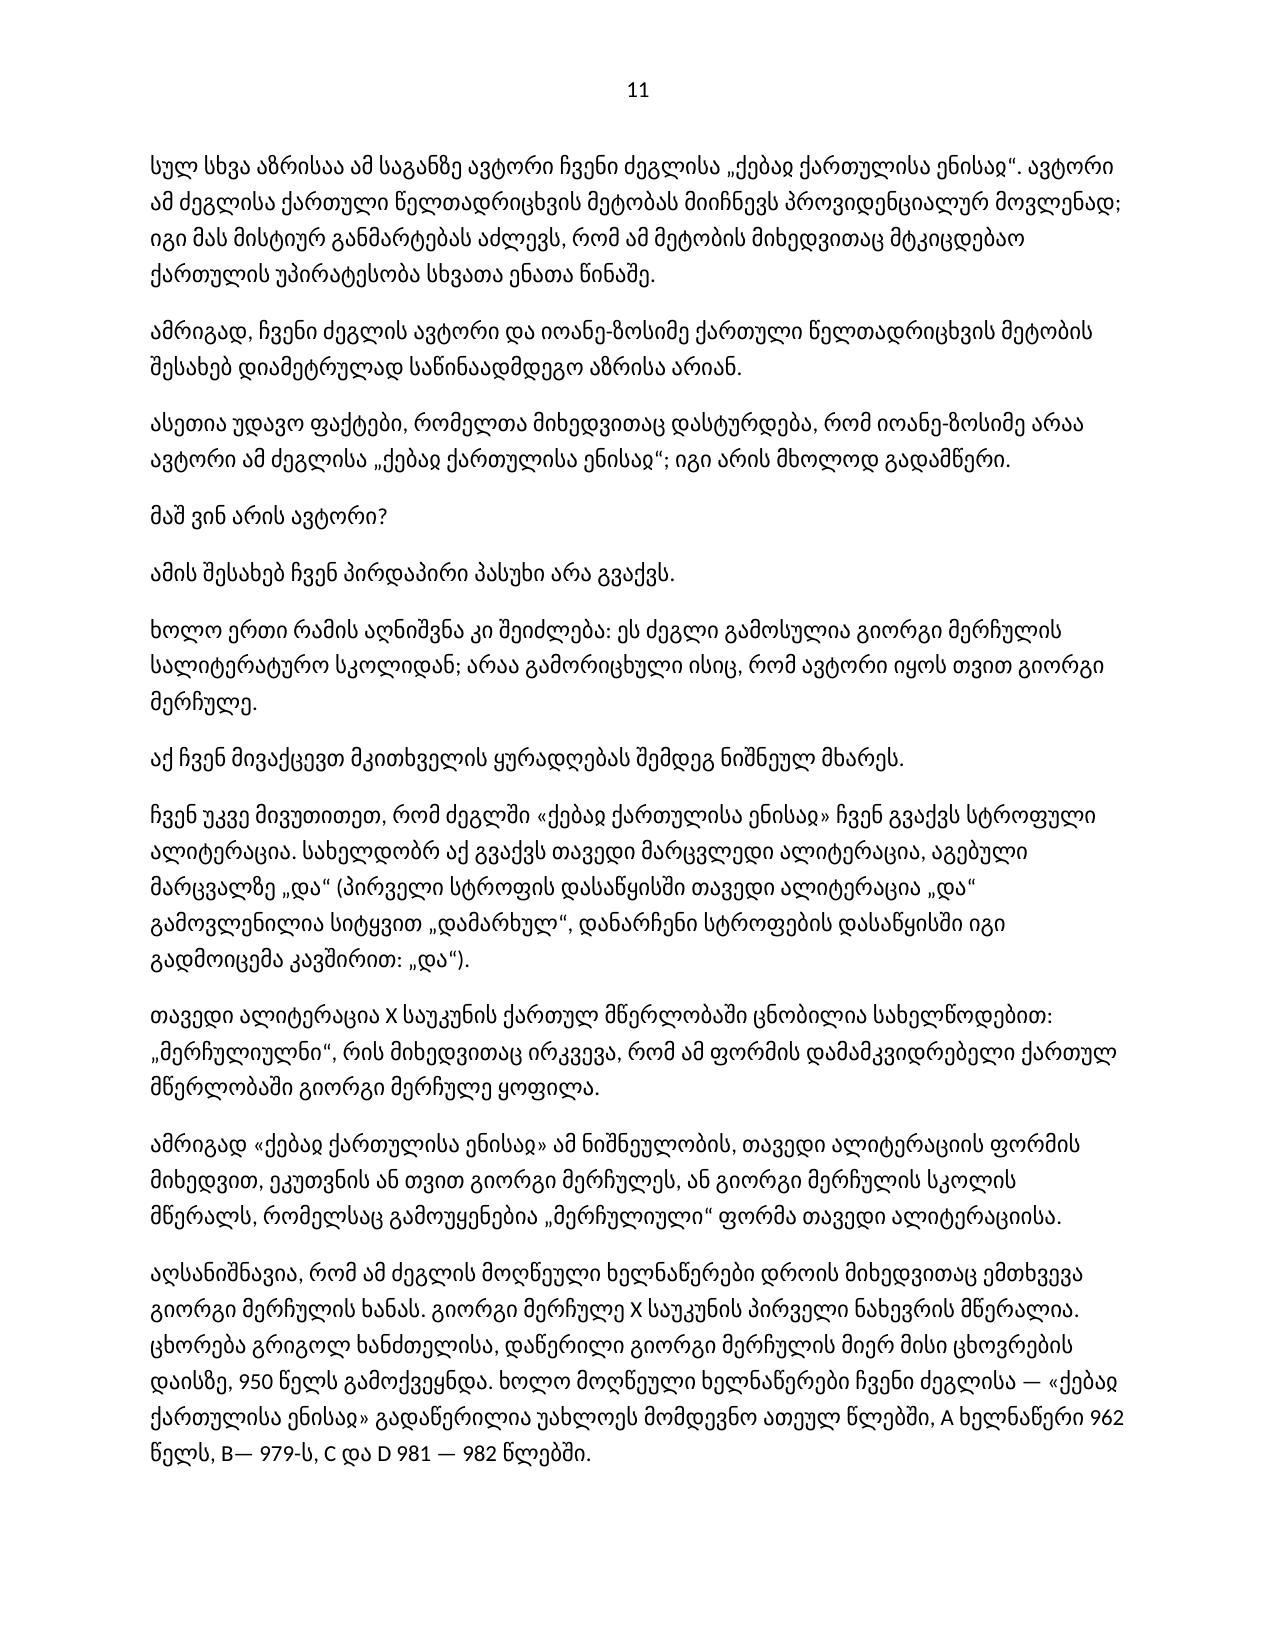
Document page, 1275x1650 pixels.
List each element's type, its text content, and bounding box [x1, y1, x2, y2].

text ასეთია უდავო ფაქტები, რომელთა მიხედვითაც დასტურდება, რომ იოანე-ზოსიმე არაა ავტორი ამ ძეგლისა „ქებაჲ ქართულისა ენისაჲ“; იგი არის მხოლოდ გადამწერი. [150, 407, 1125, 474]
text ხოლო ერთი რამის აღნიშვნა კი შეიძლება: ეს ძეგლი გამოსულია გიორგი მერჩულის სალიტერატურო სკოლიდან; არაა გამორიცხული ისიც, რომ ავტორი იყოს თვით გიორგი მერჩულე. [150, 613, 1125, 717]
text აღსანიშნავია, რომ ამ ძეგლის მოღწეული ხელნაწერები დროის მიხედვითაც ემთხვევა გიორგი მერჩულის ხანას. გიორგი მერჩულე X საუკუნის პირველი ნახევრის მწერალია. ცხორება გრიგოლ ხანძთელისა, დაწერილი გიორგი მერჩულის მიერ მისი ცხოვრების დაისზე, 950 წელს გამოქვეყნდა. ხოლო მოღწეული ხელნაწერები ჩვენი ძეგლისა — «ქებაჲ ქართულისა ენისაჲ» გადაწერილია უახლოეს მომდევნო ათეულ წლებში, A ხელნაწერი 962 წელს, B— 979-ს, C და D 981 — 982 წლებში. [150, 1257, 1125, 1468]
text სულ სხვა აზრისაა ამ საგანზე ავტორი ჩვენი ძეგლისა „ქებაჲ ქართულისა ენისაჲ“. ავტორი ამ ძეგლისა ქართული წელთადრიცხვის მეტობას მიიჩნევს პროვიდენციალურ მოვლენად; იგი მას მისტიურ განმარტებას აძლევს, რომ ამ მეტობის მიხედვითაც მტკიცდებაო ქართულის უპირატესობა სხვათა ენათა წინაშე. [150, 150, 1125, 289]
text ამის შესახებ ჩვენ პირდაპირი პასუხი არა გვაქვს. [150, 557, 1125, 588]
text თავედი ალიტერაცია X საუკუნის ქართულ მწერლობაში ცნობილია სახელწოდებით: „მერჩულიულნი“, რის მიხედვითაც ირკვევა, რომ ამ ფორმის დამამკვიდრებელი ქართულ მწერლობაში გიორგი მერჩულე ყოფილა. [150, 999, 1125, 1103]
text მაშ ვინ არის ავტორი? [150, 500, 1125, 531]
text ამრიგად, ჩვენი ძეგლის ავტორი და იოანე-ზოსიმე ქართული წელთადრიცხვის მეტობის შესახებ დიამეტრულად საწინაადმდეგო აზრისა არიან. [150, 314, 1125, 382]
text აქ ჩვენ მივაქცევთ მკითხველის ყურადღებას შემდეგ ნიშნეულ მხარეს. [150, 742, 1125, 773]
text ჩვენ უკვე მივუთითეთ, რომ ძეგლში «ქებაჲ ქართულისა ენისაჲ» ჩვენ გვაქვს სტროფული ალიტერაცია. სახელდობრ აქ გვაქვს თავედი მარცვლედი ალიტერაცია, აგებული მარცვალზე „და“ (პირველი სტროფის დასაწყისში თავედი ალიტერაცია „და“ გამოვლენილია სიტყვით „დამარხულ“, დანარჩენი სტროფების დასაწყისში იგი გადმოიცემა კავშირით: „და“). [150, 799, 1125, 974]
text ამრიგად «ქებაჲ ქართულისა ენისაჲ» ამ ნიშნეულობის, თავედი ალიტერაციის ფორმის მიხედვით, ეკუთვნის ან თვით გიორგი მერჩულეს, ან გიორგი მერჩულის სკოლის მწერალს, რომელსაც გამოუყენებია „მერჩულიული“ ფორმა თავედი ალიტერაციისა. [150, 1128, 1125, 1231]
